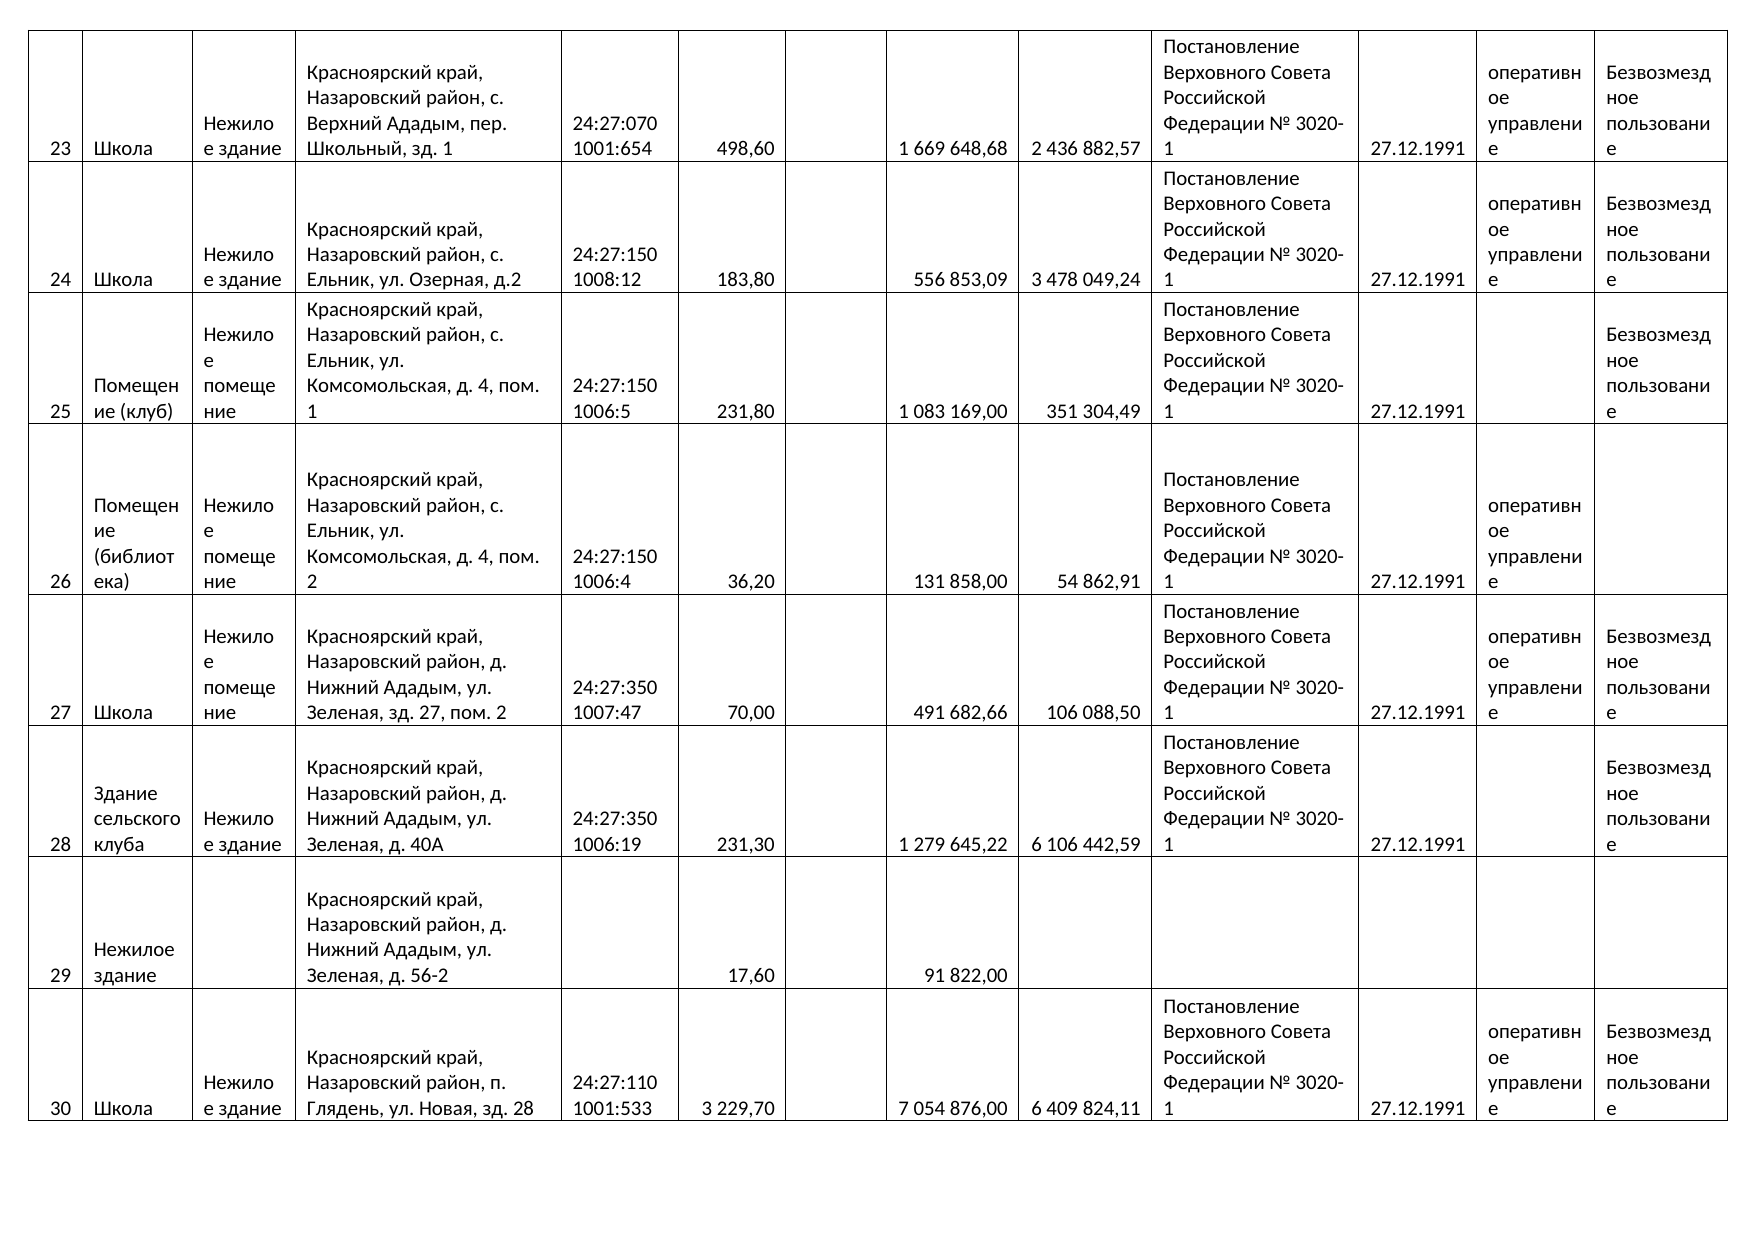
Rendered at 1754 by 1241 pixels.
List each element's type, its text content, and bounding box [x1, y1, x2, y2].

table_cell 491 682,66 [887, 595, 1018, 725]
table_cell Постановление Верховного Совета Российской Федерации № 3020-1 [1152, 162, 1358, 292]
table_cell [786, 424, 886, 594]
table_cell Школа [83, 31, 192, 161]
table_cell 24:27:1101001:533 [562, 989, 678, 1120]
table_cell оперативное управление [1477, 31, 1594, 161]
table_cell Здание сельского клуба [83, 726, 192, 856]
table_cell 27 [29, 595, 82, 725]
table_cell Помещение (клуб) [83, 293, 192, 423]
table_cell 36,20 [679, 424, 785, 594]
table_cell Помещение (библиотека) [83, 424, 192, 594]
table_cell 1 279 645,22 [887, 726, 1018, 856]
table_cell [786, 726, 886, 856]
table_cell Красноярский край, Назаровский район, с. Верхний Ададым, пер. Школьный, зд. 1 [296, 31, 561, 161]
table_cell 23 [29, 31, 82, 161]
table_cell Красноярский край, Назаровский район, с. Ельник, ул. Комсомольская, д. 4, пом. 2 [296, 424, 561, 594]
table_cell 556 853,09 [887, 162, 1018, 292]
table_cell 1 669 648,68 [887, 31, 1018, 161]
table_cell Школа [83, 595, 192, 725]
table_cell 27.12.1991 [1359, 31, 1476, 161]
table_cell 54 862,91 [1019, 424, 1151, 594]
table_cell 2 436 882,57 [1019, 31, 1151, 161]
table_cell 131 858,00 [887, 424, 1018, 594]
table_cell Красноярский край, Назаровский район, д. Нижний Ададым, ул. Зеленая, д. 40А [296, 726, 561, 856]
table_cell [1595, 989, 1727, 1120]
table_cell Нежилое здание [193, 162, 295, 292]
table_cell Нежилое здание [193, 726, 295, 856]
table_cell [193, 857, 295, 987]
table_cell Нежилое здание [193, 31, 295, 161]
table_cell 7 054 876,00 [887, 989, 1018, 1120]
table_cell Школа [83, 989, 192, 1120]
table_cell 30 [29, 989, 82, 1120]
table_cell Красноярский край, Назаровский район, д. Нижний Ададым, ул. Зеленая, д. 56-2 [296, 857, 561, 987]
table_cell Нежилое здание [193, 989, 295, 1120]
table_cell 6 409 824,11 [1019, 989, 1151, 1120]
table_cell 29 [29, 857, 82, 987]
table_cell 27.12.1991 [1359, 424, 1476, 594]
table_cell 498,60 [679, 31, 785, 161]
table_cell 28 [29, 726, 82, 856]
table_cell [1595, 424, 1727, 594]
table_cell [1595, 31, 1727, 161]
table_cell 231,80 [679, 293, 785, 423]
table_cell 27.12.1991 [1359, 162, 1476, 292]
table_cell 27.12.1991 [1359, 989, 1476, 1120]
table_cell [1477, 726, 1594, 856]
table_cell 27.12.1991 [1359, 293, 1476, 423]
table_cell Красноярский край, Назаровский район, п. Глядень, ул. Новая, зд. 28 [296, 989, 561, 1120]
table_cell оперативное управление [1477, 424, 1594, 594]
table_cell 91 822,00 [887, 857, 1018, 987]
table_cell [1595, 857, 1727, 987]
table_cell 351 304,49 [1019, 293, 1151, 423]
table_cell 70,00 [679, 595, 785, 725]
table_cell оперативное управление [1477, 162, 1594, 292]
table_cell [786, 31, 886, 161]
table_cell Безвозмездное пользование [1595, 726, 1727, 856]
table_cell 27.12.1991 [1359, 595, 1476, 725]
table_cell 24:27:1501006:5 [562, 293, 678, 423]
table_cell [786, 595, 886, 725]
table_cell 24:27:3501006:19 [562, 726, 678, 856]
table_cell Безвозмездное пользование [1595, 293, 1727, 423]
table_cell Безвозмездное пользование [1595, 162, 1727, 292]
table_cell 25 [29, 293, 82, 423]
table_cell 6 106 442,59 [1019, 726, 1151, 856]
table_cell Красноярский край, Назаровский район, с. Ельник, ул. Комсомольская, д. 4, пом. 1 [296, 293, 561, 423]
table_cell Красноярский край, Назаровский район, с. Ельник, ул. Озерная, д.2 [296, 162, 561, 292]
table_cell [1019, 857, 1151, 987]
table_cell Нежилое здание [83, 857, 192, 987]
table_cell [1152, 857, 1358, 987]
table_cell 24:27:1501006:4 [562, 424, 678, 594]
table_cell 183,80 [679, 162, 785, 292]
table_cell [1359, 857, 1476, 987]
table_cell Красноярский край, Назаровский район, д. Нижний Ададым, ул. Зеленая, зд. 27, пом. 2 [296, 595, 561, 725]
table_cell [786, 162, 886, 292]
table_cell 24:27:1501008:12 [562, 162, 678, 292]
table_cell 27.12.1991 [1359, 726, 1476, 856]
table_cell Школа [83, 162, 192, 292]
table_cell [1477, 857, 1594, 987]
table_cell Постановление Верховного Совета Российской Федерации № 3020-1 [1152, 726, 1358, 856]
table_cell [562, 857, 678, 987]
table_cell оперативное управление [1477, 595, 1594, 725]
table_cell 1 083 169,00 [887, 293, 1018, 423]
table_cell 24:27:3501007:47 [562, 595, 678, 725]
table_cell Постановление Верховного Совета Российской Федерации № 3020-1 [1152, 293, 1358, 423]
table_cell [1152, 989, 1358, 1120]
table_cell 24:27:0701001:654 [562, 31, 678, 161]
table_cell [786, 857, 886, 987]
table_cell Постановление Верховного Совета Российской Федерации № 3020-1 [1152, 424, 1358, 594]
table_cell 231,30 [679, 726, 785, 856]
table_cell Нежилое помещение [193, 424, 295, 594]
table_cell 3 478 049,24 [1019, 162, 1151, 292]
table_cell 106 088,50 [1019, 595, 1151, 725]
table_cell Безвозмездное пользование [1595, 595, 1727, 725]
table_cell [1477, 989, 1594, 1120]
table_cell 24 [29, 162, 82, 292]
table_cell [786, 989, 886, 1120]
table_cell Нежилое помещение [193, 595, 295, 725]
table_cell [786, 293, 886, 423]
table_cell 26 [29, 424, 82, 594]
table_cell [1477, 293, 1594, 423]
table_cell Нежилое помещение [193, 293, 295, 423]
table_cell 17,60 [679, 857, 785, 987]
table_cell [1152, 31, 1358, 161]
table_cell 3 229,70 [679, 989, 785, 1120]
table_cell Постановление Верховного Совета Российской Федерации № 3020-1 [1152, 595, 1358, 725]
